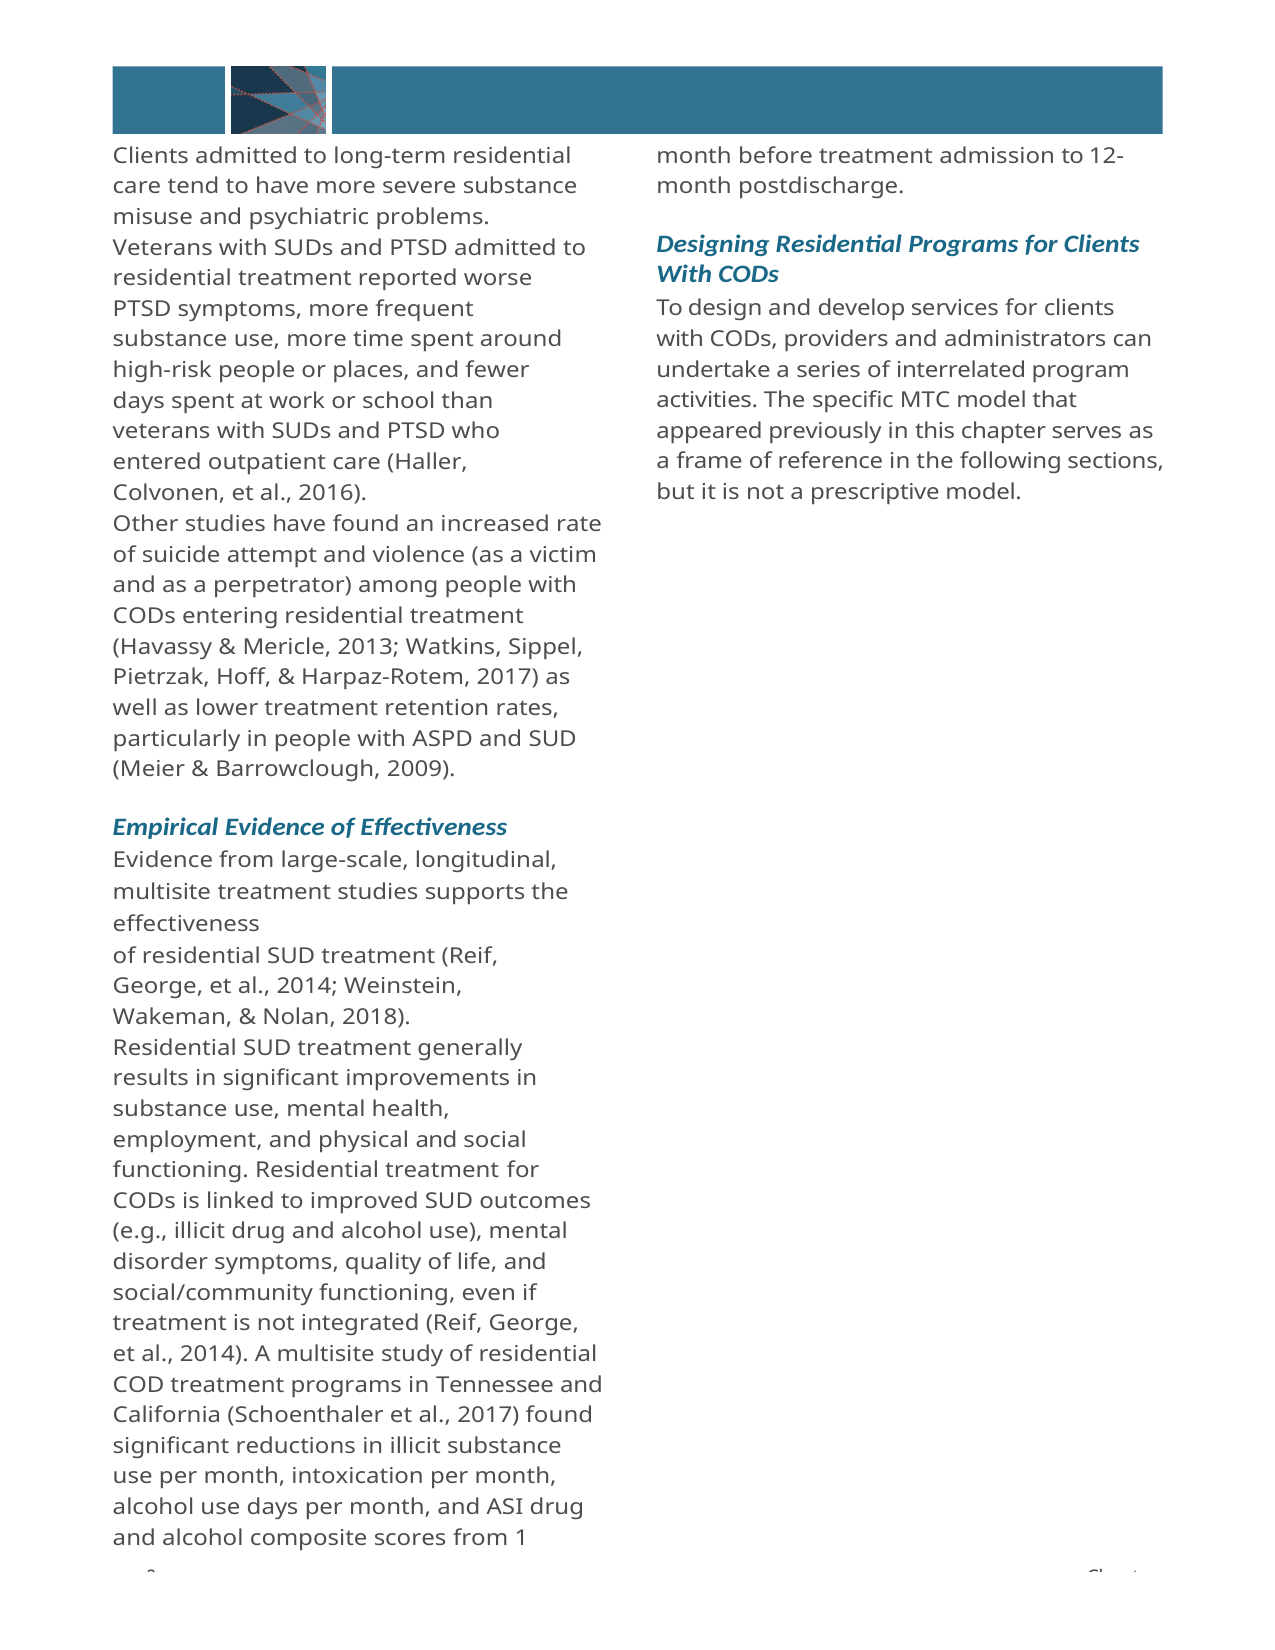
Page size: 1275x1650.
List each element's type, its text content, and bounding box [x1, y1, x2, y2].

text Clients admitted to long-term residential care tend to have more severe substance misuse and psychiatric problems. Veterans with SUDs and PTSD admitted to residential treatment reported worse PTSD symptoms, more frequent substance use, more time spent around high-risk people or places, and fewer days spent at work or school than veterans with SUDs and PTSD who entered outpatient care (Haller, Colvonen, et al., 2016). [112, 139, 587, 506]
text Empirical Evidence of Effectiveness Evidence from large-scale, longitudinal, multisite treatment studies supports the effectiveness [112, 811, 572, 938]
picture [231, 66, 326, 134]
text Other studies have found an increased rate of suicide attempt and violence (as a victim and as a perpetrator) among people with CODs entering residential treatment (Havassy & Mericle, 2013; Watkins, Sippel, Pietrzak, Hoff, & Harpaz-Rotem, 2017) as well as lower treatment retention rates, particularly in people with ASPD and SUD (Meier & Barrowclough, 2009). [112, 508, 607, 783]
text To design and develop services for clients with CODs, providers and administrators can undertake a series of interrelated program activities. The speciﬁc MTC model that appeared previously in this chapter serves as a frame of reference in the following sections, but it is not a prescriptive model. [656, 292, 1166, 506]
text Residential SUD treatment generally results in signiﬁcant improvements in substance use, mental health, employment, and physical and social functioning. Residential treatment for [112, 1032, 542, 1184]
text of residential SUD treatment (Reif, George, et al., 2014; Weinstein, Wakeman, & Nolan, 2018). [112, 940, 572, 1031]
subtitle Designing Residential Programs for Clients With CODs [656, 228, 1143, 288]
text CODs is linked to improved SUD outcomes (e.g., illicit drug and alcohol use), mental disorder symptoms, quality of life, and social/community functioning, even if treatment is not integrated (Reif, George, et al., 2014). A multisite study of residential COD treatment programs in Tennessee and California (Schoenthaler et al., 2017) found signiﬁcant reductions in illicit substance use per month, intoxication per month, alcohol use days per month, and ASI drug and alcohol composite scores from 1 month before treatment admission to 12-month postdischarge. [112, 1185, 604, 1552]
